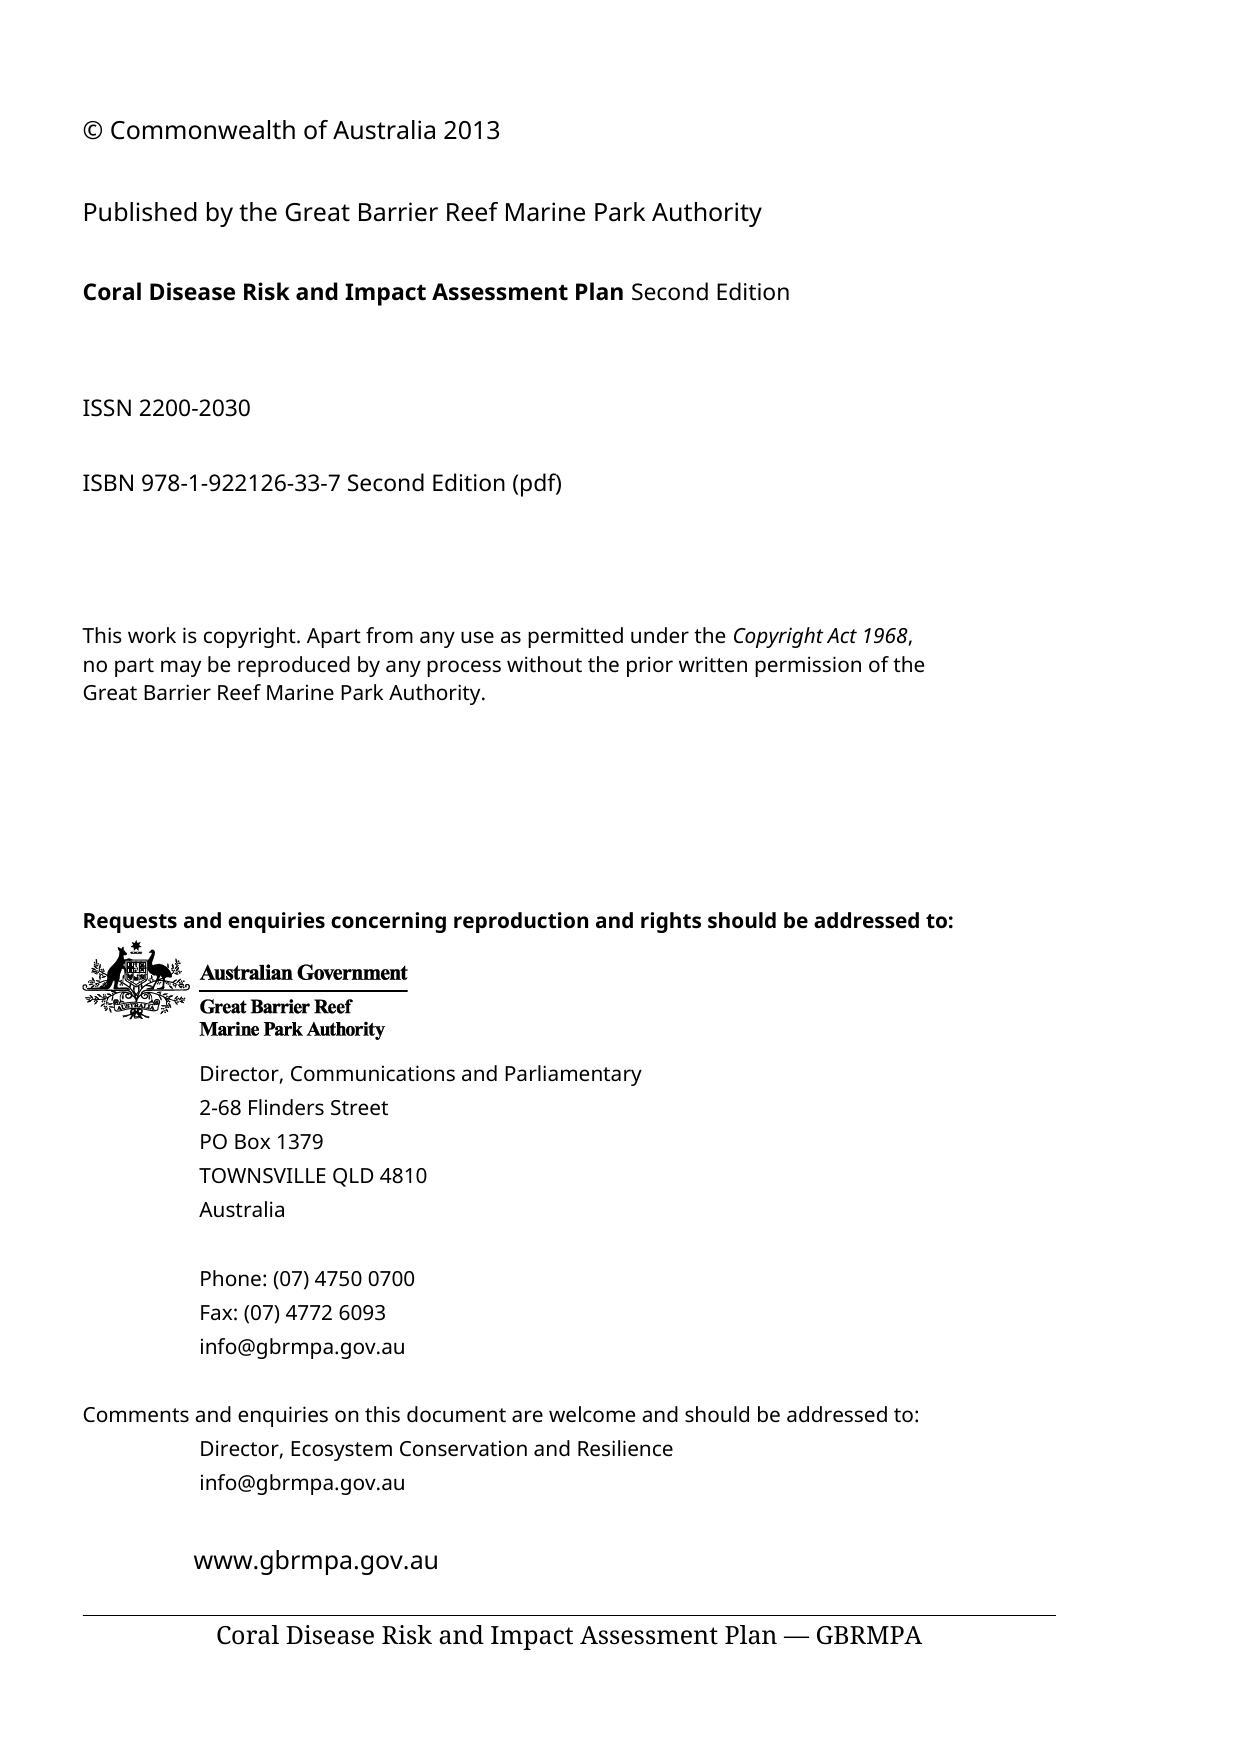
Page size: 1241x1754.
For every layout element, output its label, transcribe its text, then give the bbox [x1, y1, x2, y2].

text Published by the Great Barrier Reef Marine Park Authority [82, 195, 1093, 229]
text ISSN 2200-2030 [82, 392, 1093, 423]
text Phone: (07) 4750 0700 [82, 1264, 1093, 1292]
text ISBN 978-1-922126-33-7 Second Edition (pdf) [82, 467, 1093, 498]
text Coral Disease Risk and Impact Assessment Plan Second Edition [82, 276, 1093, 308]
text © Commonwealth of Australia 2013 [82, 113, 1093, 147]
text Comments and enquiries on this document are welcome and should be addressed to: Director, Ecosystem Conservation and Resilience info@gbrmpa.gov.au [82, 1400, 1093, 1497]
text Requests and enquiries concerning reproduction and rights should be addressed to: [82, 906, 1093, 934]
text Fax: (07) 4772 6093 info@gbrmpa.gov.au [82, 1298, 1093, 1360]
text Director, Communications and Parliamentary 2-68 Flinders Street PO Box 1379 TOWNSVILLE QLD 4810 Australia [82, 1059, 1093, 1224]
text www.gbrmpa.gov.au [82, 1543, 1093, 1577]
text This work is copyright. Apart from any use as permitted under the Copyright Act 1968, no part may be reproduced by any process without the prior written permission of the Great Barrier Reef Marine Park Authority. [82, 621, 1093, 707]
